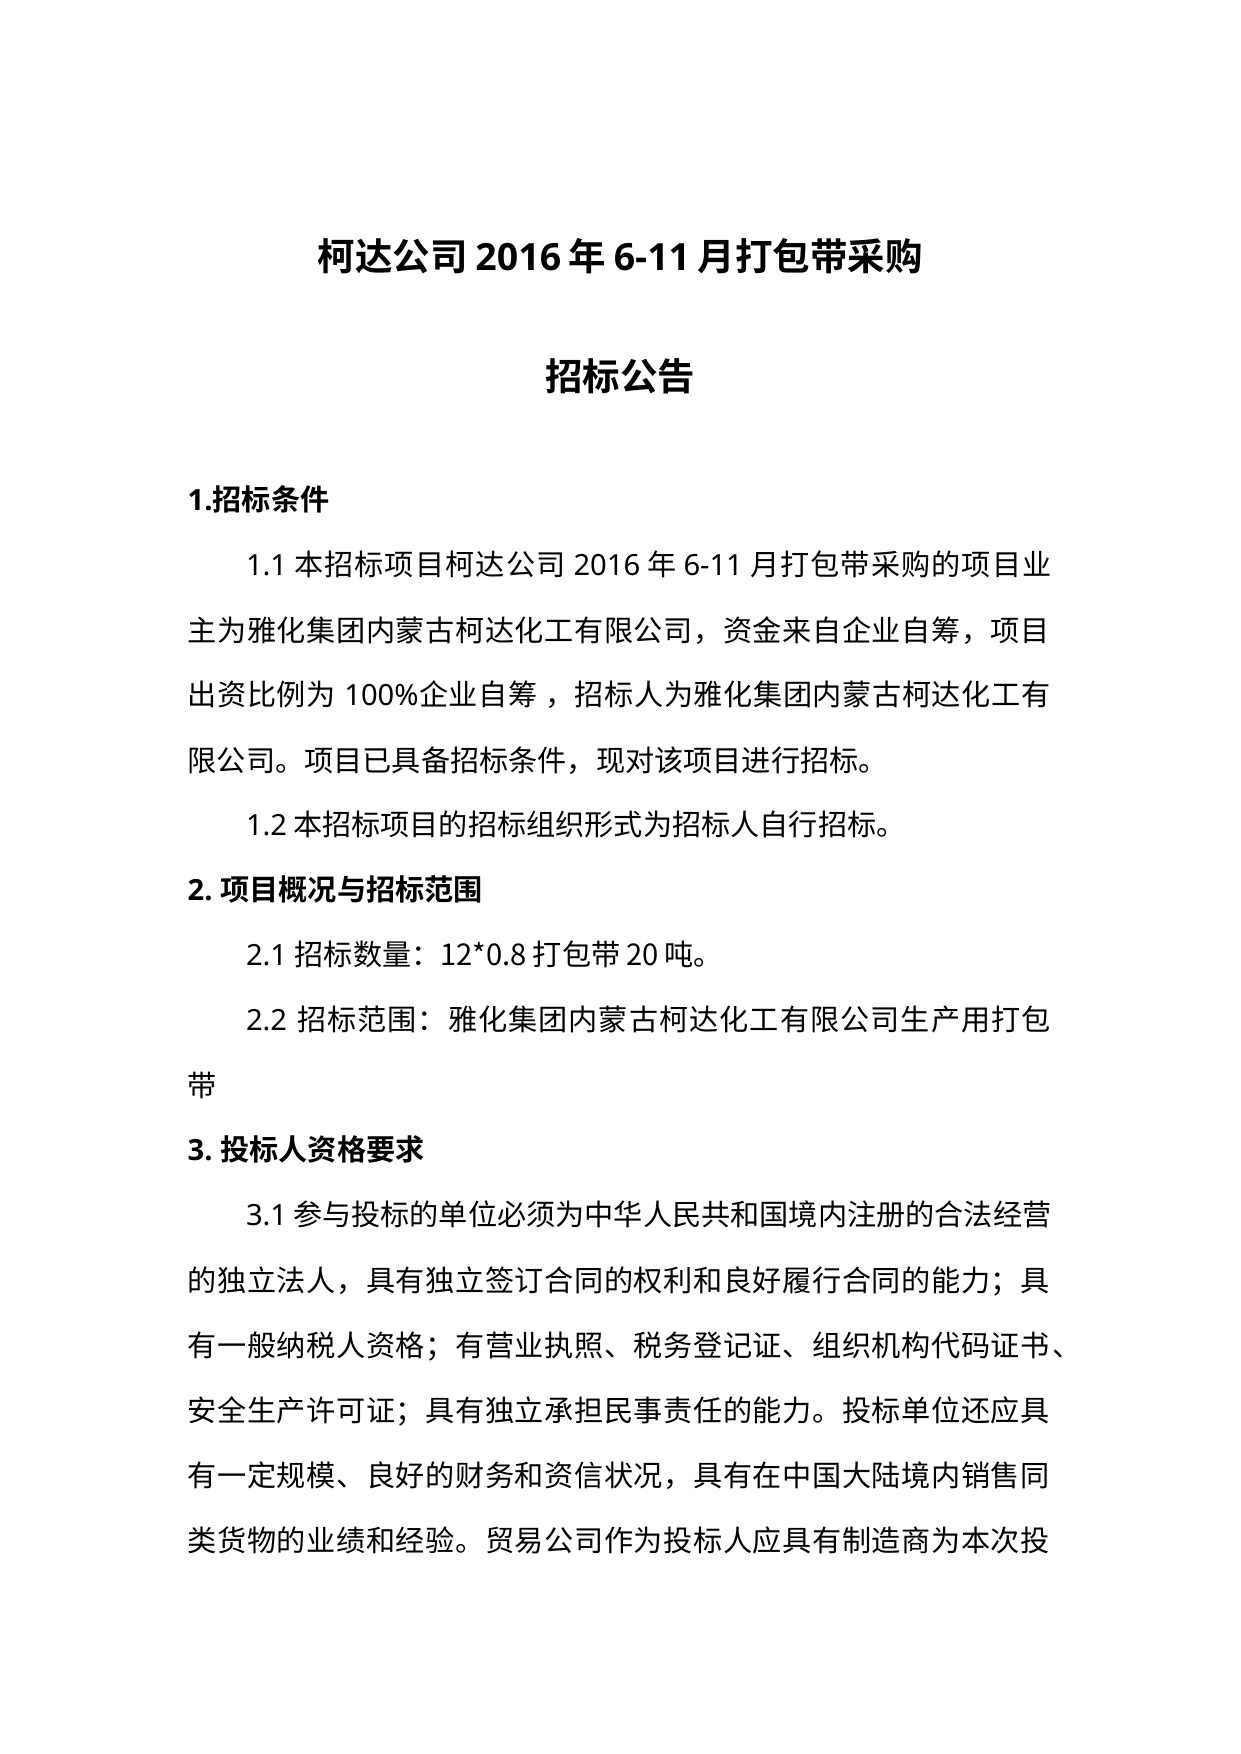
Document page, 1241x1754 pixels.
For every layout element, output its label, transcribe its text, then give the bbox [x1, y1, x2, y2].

text 1.2本招标项目的招标组织形式为招标人自行招标。 [187, 791, 1053, 856]
text 2.1 招标数量：12*0.8打包带20吨。 [187, 921, 1053, 986]
text 3. 投标人资格要求 [187, 1116, 1053, 1181]
text 柯达公司2016年6-11月打包带采购 [187, 227, 1053, 281]
text 1.1本招标项目柯达公司2016年6-11月打包带采购的项目业主为雅化集团内蒙古柯达化工有限公司，资金来自企业自筹，项目出资比例为 100%企业自筹 ，招标人为雅化集团内蒙古柯达化工有限公司。项目已具备招标条件，现对该项目进行招标。 [187, 531, 1053, 791]
text 1.招标条件 [187, 466, 1053, 531]
text 2.2 招标范围：雅化集团内蒙古柯达化工有限公司生产用打包带 [187, 986, 1053, 1116]
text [187, 1181, 1053, 1571]
text 2. 项目概况与招标范围 [187, 856, 1053, 921]
text 招标公告 [187, 346, 1053, 401]
